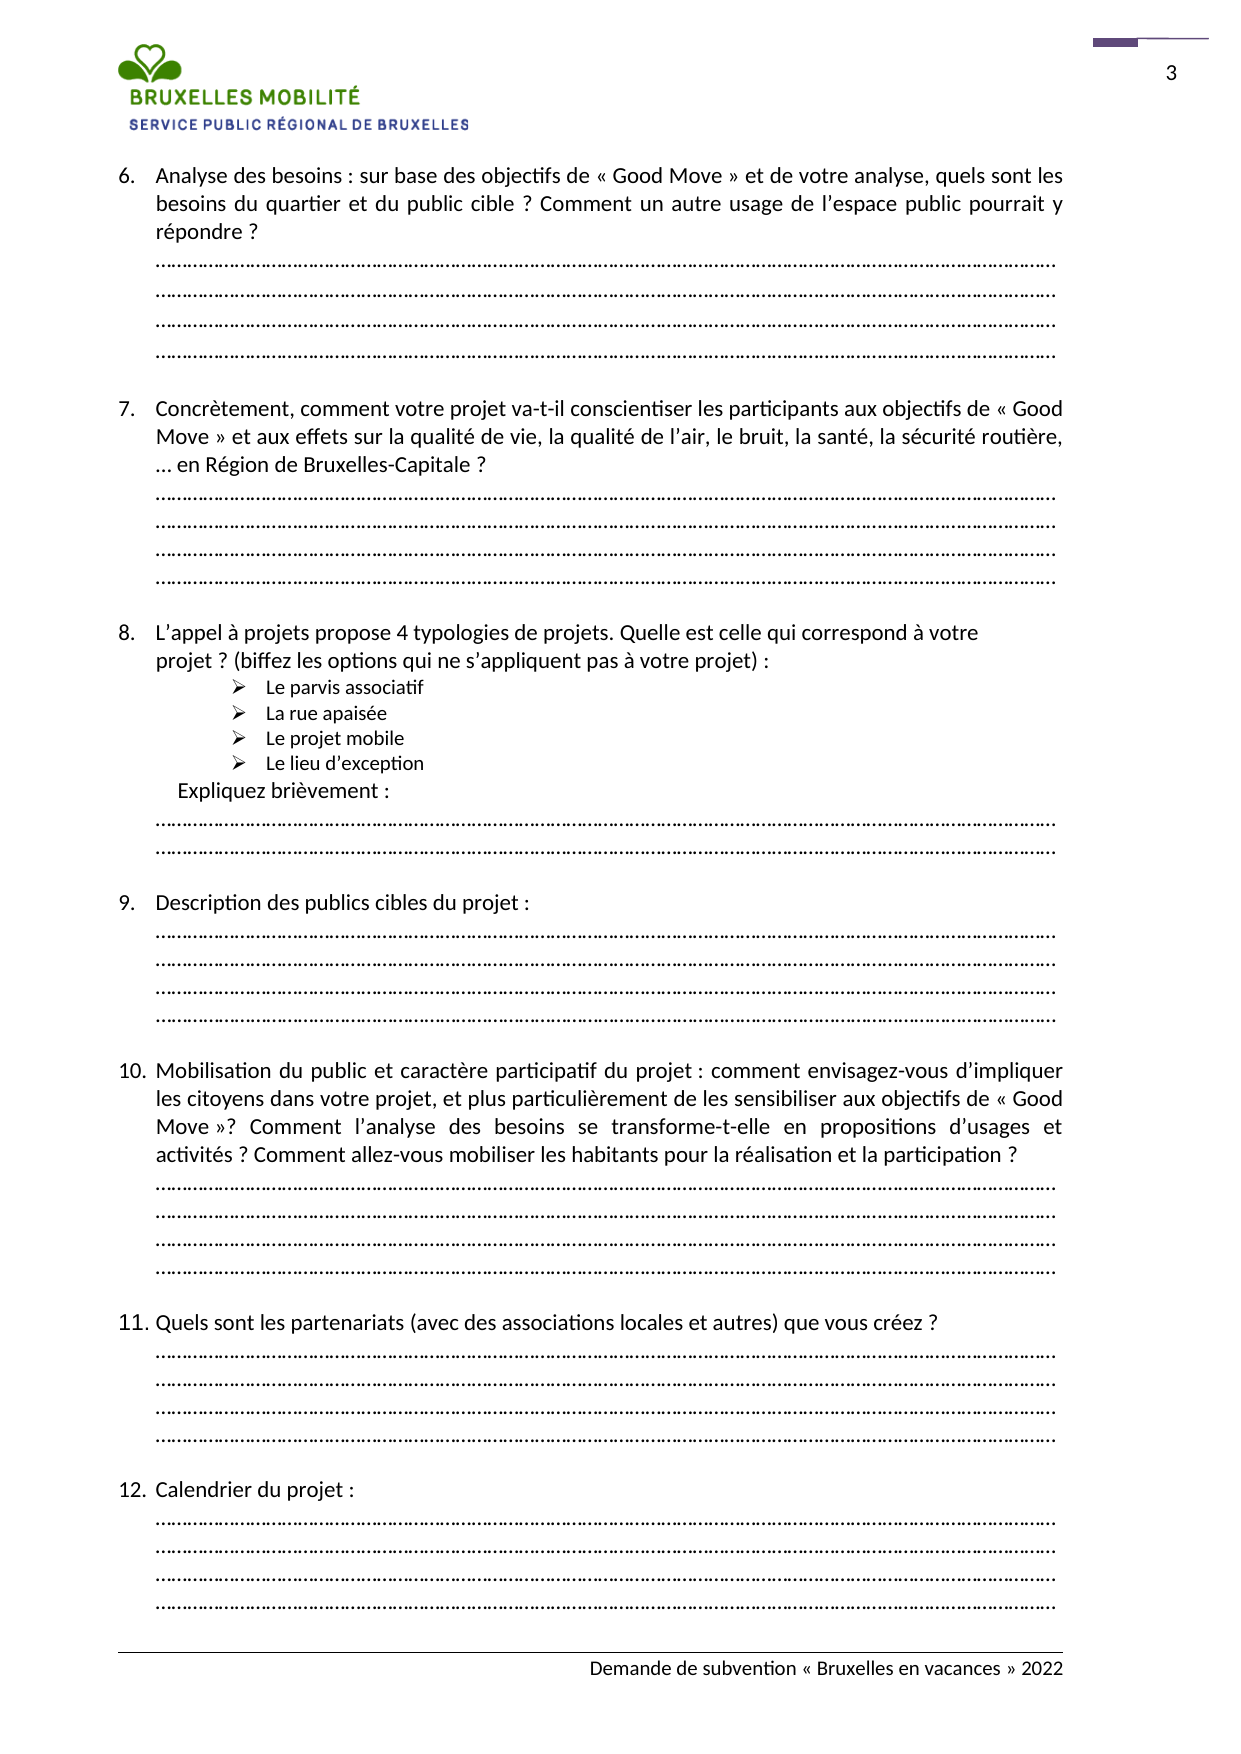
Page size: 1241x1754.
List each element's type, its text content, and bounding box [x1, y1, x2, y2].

text ……………………………………………………………………………………………………………………………………………………… [155, 944, 1063, 972]
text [155, 1559, 1063, 1587]
text ……………………………………………………………………………………………………………………………………………………… [155, 972, 1063, 1000]
text ……………………………………………………………………………………………………………………………………………………… [155, 534, 1063, 562]
text ……………………………………………………………………………………………………………………………………………………… [155, 804, 1063, 832]
text Expliquez brièvement : [118, 776, 1063, 804]
text ……………………………………………………………………………………………………………………………………………………… [155, 1196, 1063, 1224]
text ……………………………………………………………………………………………………………………………………………………… [155, 506, 1063, 534]
text ……………………………………………………………………………………………………………………………………………………… [155, 1336, 1063, 1364]
list Le lieu d’exception [231, 751, 1063, 776]
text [155, 1587, 1063, 1615]
list Quels sont les partenariats (avec des associations locales et autres) que vous créez ? [118, 1308, 1063, 1336]
text ……………………………………………………………………………………………………………………………………………………… [155, 1392, 1063, 1420]
list Analyse des besoins : sur base des objectifs de « Good Move » et de votre analyse, quels sont les besoins du quartier et du public cible ? Comment un autre usage de l’espace public pourrait y répondre ? [118, 161, 1063, 245]
text ……………………………………………………………………………………………………………………………………………………… [155, 562, 1063, 590]
list Le projet mobile [231, 725, 1063, 751]
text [155, 1531, 1063, 1559]
list L’appel à projets propose 4 typologies de projets. Quelle est celle qui correspond à votre projet ? (biffez les options qui ne s’appliquent pas à votre projet) : [118, 618, 1063, 674]
text ……………………………………………………………………………………………………………………………………………………… [155, 832, 1063, 860]
text ……………………………………………………………………………………………………………………………………………………… [155, 306, 1063, 334]
text ……………………………………………………………………………………………………………………………………………………… [155, 478, 1063, 506]
list Mobilisation du public et caractère participatif du projet : comment envisagez-vous d’impliquer les citoyens dans votre projet, et plus particulièrement de les sensibiliser aux objectifs de « Good Move »? Comment l’analyse des besoins se transforme-t-elle en propositions d’usages et activités ? Comment allez-vous mobiliser les habitants pour la réalisation et la participation ? [118, 1056, 1063, 1168]
text ……………………………………………………………………………………………………………………………………………………… [155, 1364, 1063, 1392]
text ……………………………………………………………………………………………………………………………………………………… [155, 916, 1063, 944]
text ……………………………………………………………………………………………………………………………………………………… [155, 1420, 1063, 1448]
list Calendrier du projet : [118, 1475, 1063, 1503]
text ……………………………………………………………………………………………………………………………………………………… [155, 1503, 1063, 1531]
text ……………………………………………………………………………………………………………………………………………………… [155, 1252, 1063, 1280]
picture [118, 44, 469, 131]
list La rue apaisée [231, 700, 1063, 725]
list Concrètement, comment votre projet va-t-il conscientiser les participants aux objectifs de « Good Move » et aux effets sur la qualité de vie, la qualité de l’air, le bruit, la santé, la sécurité routière,… en Région de Bruxelles-Capitale ? [118, 394, 1063, 478]
text ……………………………………………………………………………………………………………………………………………………… [155, 245, 1063, 273]
list Description des publics cibles du projet : [118, 888, 1063, 916]
text ……………………………………………………………………………………………………………………………………………………… [155, 275, 1063, 303]
text ……………………………………………………………………………………………………………………………………………………… [155, 1224, 1063, 1252]
text ……………………………………………………………………………………………………………………………………………………… [156, 1000, 1063, 1028]
list Le parvis associatif [231, 674, 1063, 700]
text ……………………………………………………………………………………………………………………………………………………… [155, 336, 1063, 364]
text ……………………………………………………………………………………………………………………………………………………… [155, 1168, 1063, 1196]
